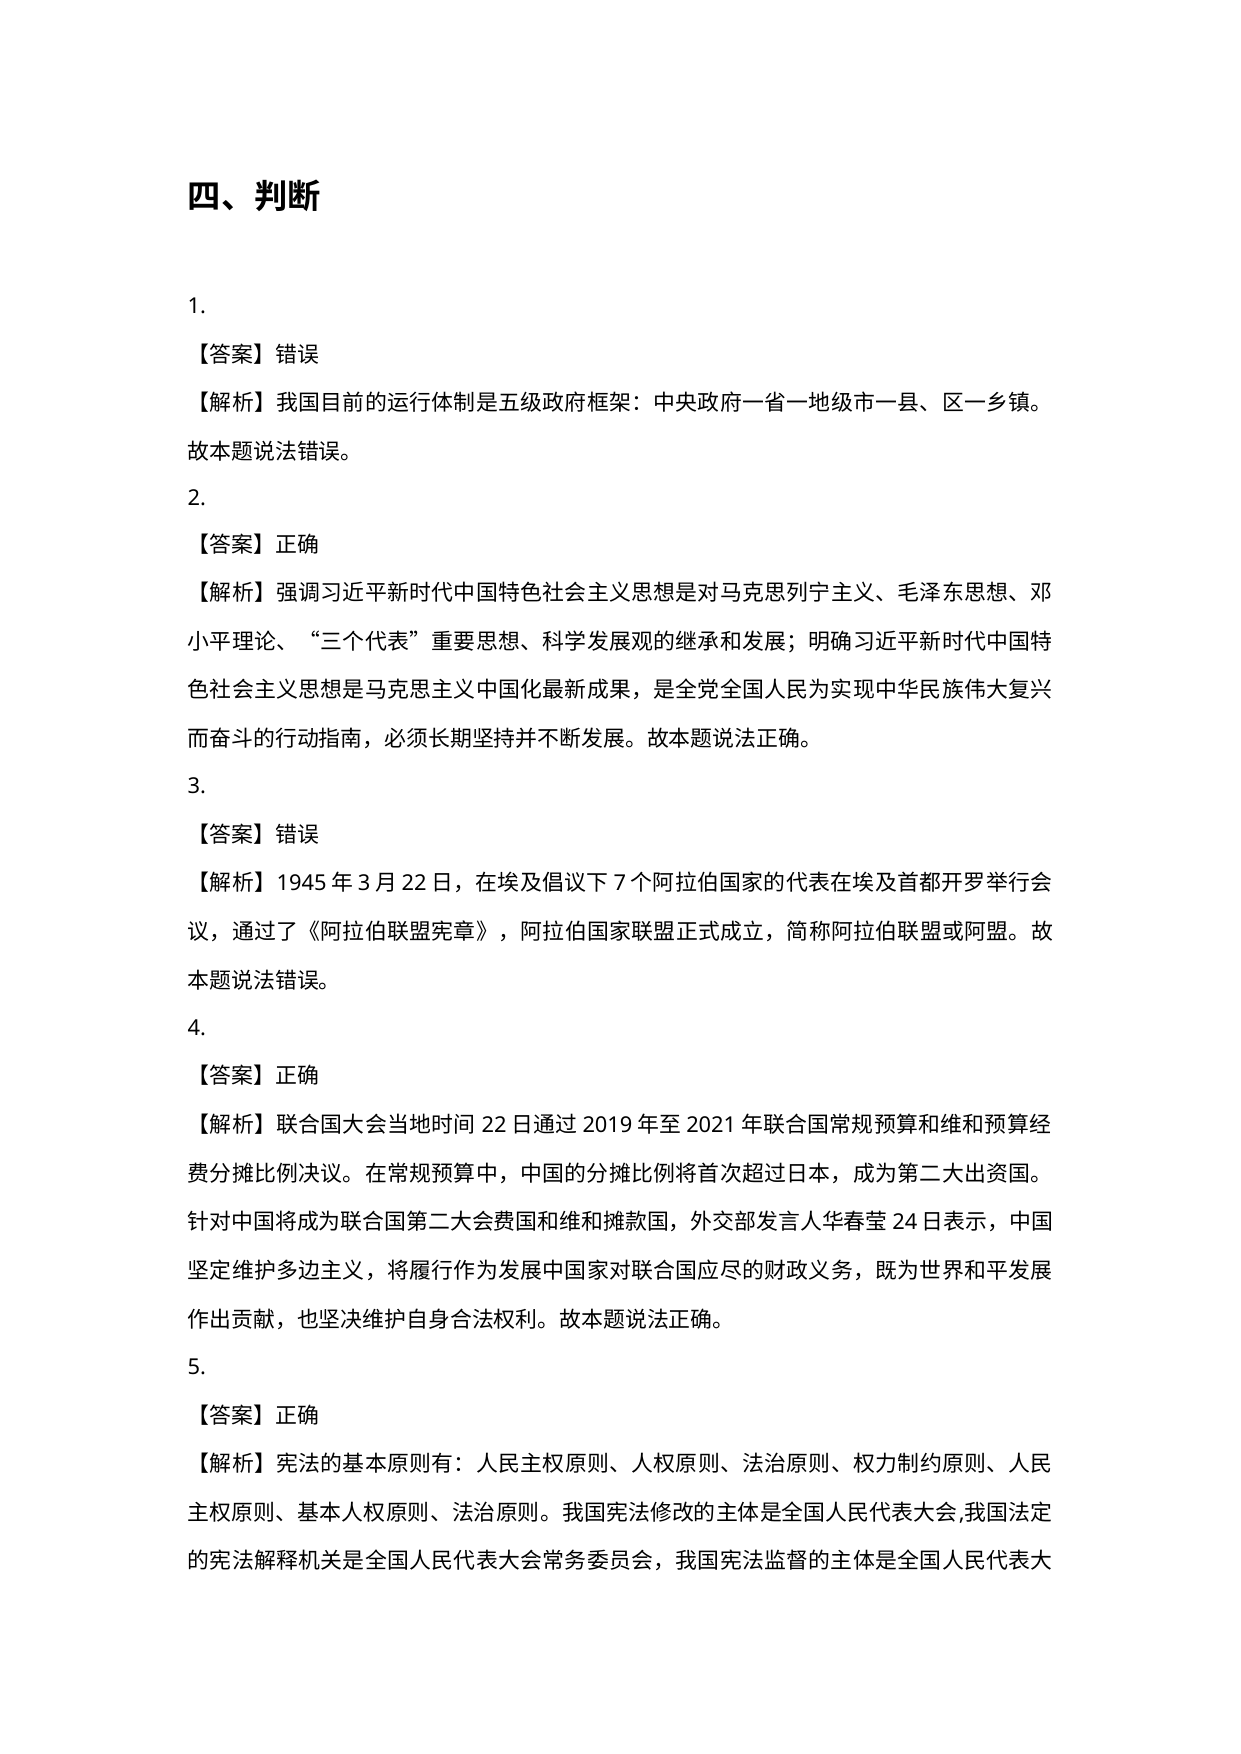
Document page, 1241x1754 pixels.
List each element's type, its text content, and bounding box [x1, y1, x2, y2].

list 【答案】错误 [187, 336, 1053, 369]
list 【答案】正确 [187, 526, 1053, 559]
list 【答案】正确 [187, 1397, 1053, 1430]
list 【解析】1945年3月22日，在埃及倡议下7个阿拉伯国家的代表在埃及首都开罗举行会议，通过了《阿拉伯联盟宪章》，阿拉伯国家联盟正式成立，简称阿拉伯联盟或阿盟。故本题说法错误。 [187, 865, 1053, 995]
list 5. [187, 1350, 1053, 1382]
list 【解析】强调习近平新时代中国特色社会主义思想是对马克思列宁主义、毛泽东思想、邓小平理论、“三个代表”重要思想、科学发展观的继承和发展；明确习近平新时代中国特色社会主义思想是马克思主义中国化最新成果，是全党全国人民为实现中华民族伟大复兴而奋斗的行动指南，必须长期坚持并不断发展。故本题说法正确。 [187, 574, 1053, 753]
list 【答案】错误 [187, 817, 1053, 849]
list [187, 1446, 1053, 1576]
list 1. [187, 289, 1053, 321]
list 【解析】联合国大会当地时间22日通过2019年至2021年联合国常规预算和维和预算经费分摊比例决议。在常规预算中，中国的分摊比例将首次超过日本，成为第二大出资国。针对中国将成为联合国第二大会费国和维和摊款国，外交部发言人华春莹24日表示，中国坚定维护多边主义，将履行作为发展中国家对联合国应尽的财政义务，既为世界和平发展作出贡献，也坚决维护自身合法权利。故本题说法正确。 [187, 1106, 1053, 1334]
list 【答案】正确 [187, 1058, 1053, 1091]
list 【解析】我国目前的运行体制是五级政府框架：中央政府一省一地级市一县、区一乡镇。故本题说法错误。 [187, 384, 1053, 466]
list 3. [187, 769, 1053, 802]
subtitle 四、判断 [187, 162, 1053, 227]
text 2. [187, 482, 1053, 511]
list 4. [187, 1011, 1053, 1043]
